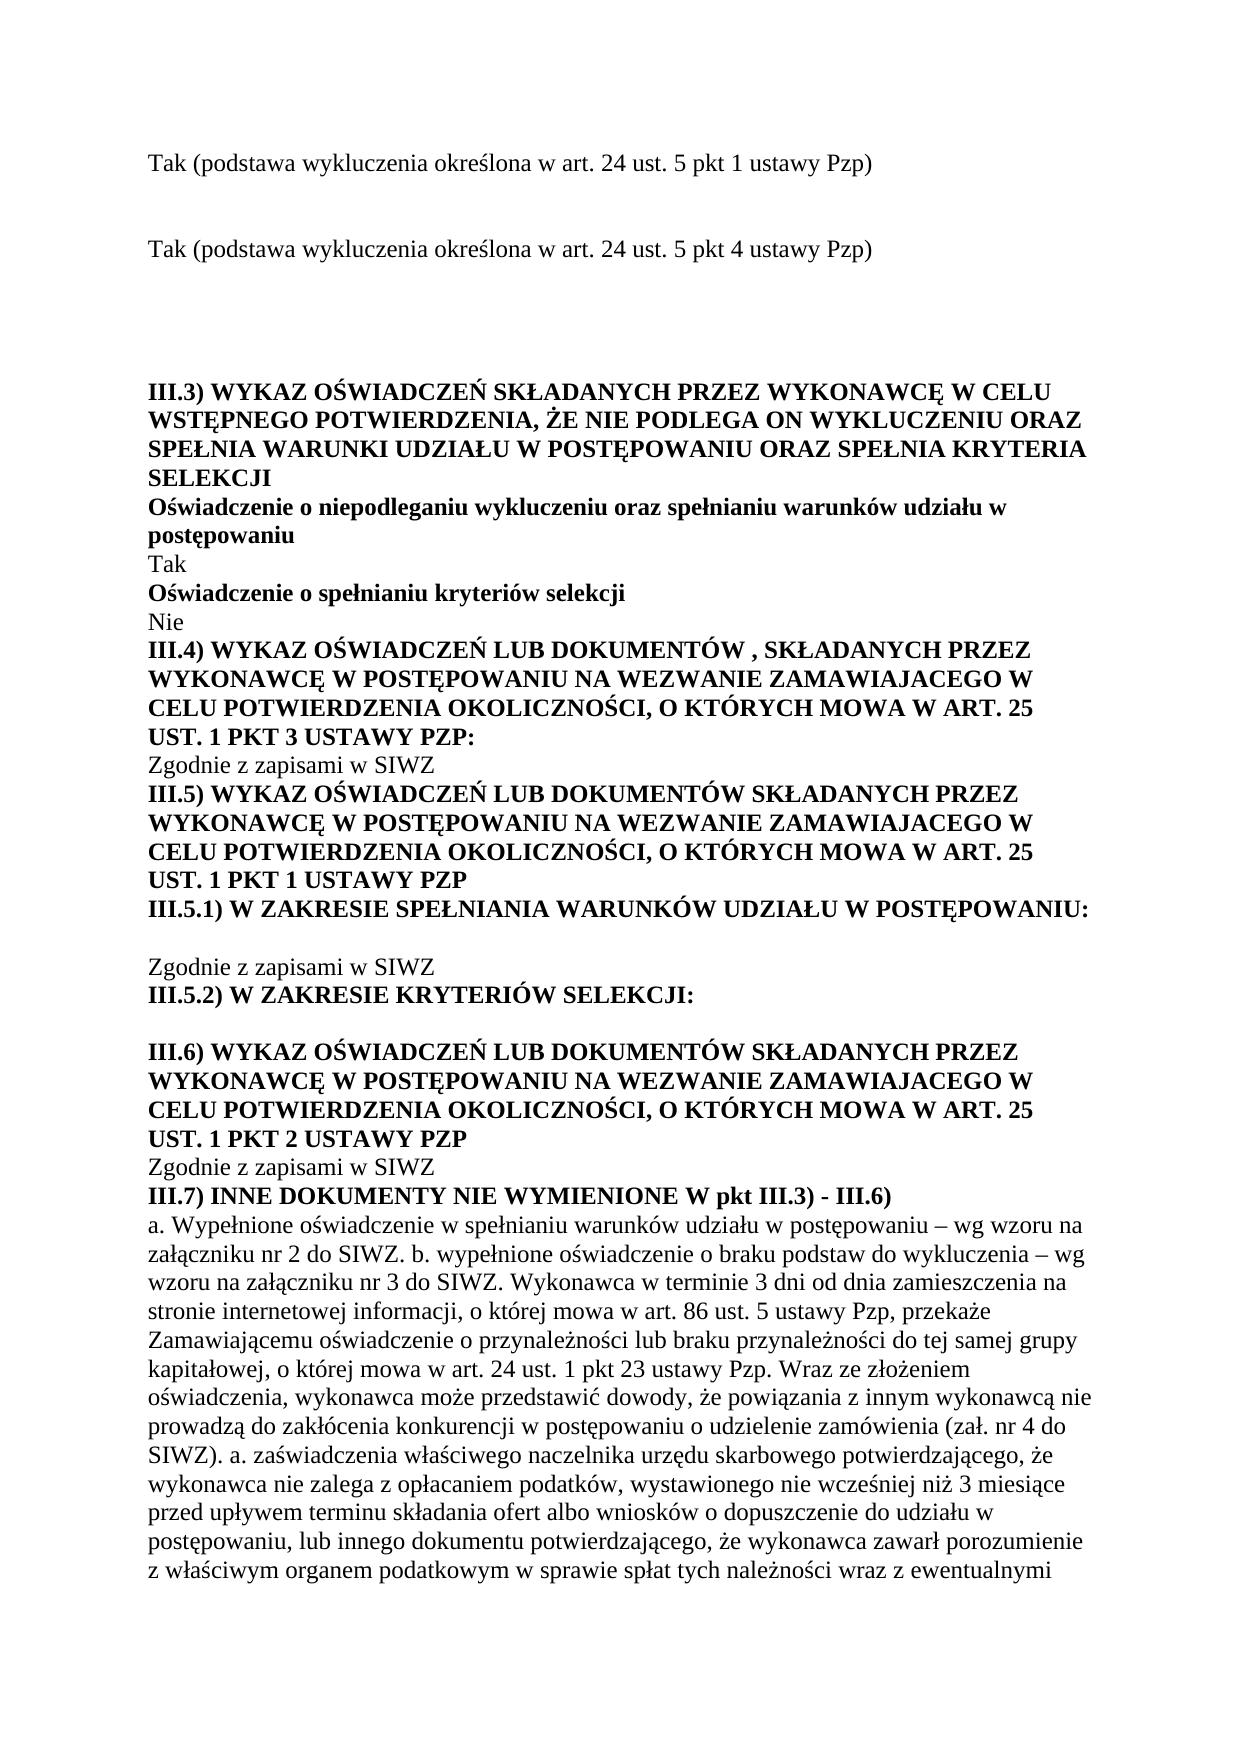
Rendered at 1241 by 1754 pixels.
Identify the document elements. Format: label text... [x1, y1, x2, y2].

text III.5) WYKAZ OŚWIADCZEŃ LUB DOKUMENTÓW SKŁADANYCH PRZEZ WYKONAWCĘ W POSTĘPOWANIU NA WEZWANIE ZAMAWIAJACEGO W CELU POTWIERDZENIA OKOLICZNOŚCI, O KTÓRYCH MOWA W ART. 25 UST. 1 PKT 1 USTAWY PZP [148, 779, 1093, 894]
text III.5.1) W ZAKRESIE SPEŁNIANIA WARUNKÓW UDZIAŁU W POSTĘPOWANIU: Zgodnie z zapisami w SIWZ III.5.2) W ZAKRESIE KRYTERIÓW SELEKCJI: [148, 894, 1093, 1037]
text III.4) WYKAZ OŚWIADCZEŃ LUB DOKUMENTÓW , SKŁADANYCH PRZEZ WYKONAWCĘ W POSTĘPOWANIU NA WEZWANIE ZAMAWIAJACEGO W CELU POTWIERDZENIA OKOLICZNOŚCI, O KTÓRYCH MOWA W ART. 25 UST. 1 PKT 3 USTAWY PZP: [148, 636, 1093, 751]
text III.3) WYKAZ OŚWIADCZEŃ SKŁADANYCH PRZEZ WYKONAWCĘ W CELU WSTĘPNEGO POTWIERDZENIA, ŻE NIE PODLEGA ON WYKLUCZENIU ORAZ SPEŁNIA WARUNKI UDZIAŁU W POSTĘPOWANIU ORAZ SPEŁNIA KRYTERIA SELEKCJI [148, 377, 1093, 492]
text III.6) WYKAZ OŚWIADCZEŃ LUB DOKUMENTÓW SKŁADANYCH PRZEZ WYKONAWCĘ W POSTĘPOWANIU NA WEZWANIE ZAMAWIAJACEGO W CELU POTWIERDZENIA OKOLICZNOŚCI, O KTÓRYCH MOWA W ART. 25 UST. 1 PKT 2 USTAWY PZP [148, 1037, 1093, 1152]
text III.7) INNE DOKUMENTY NIE WYMIENIONE W pkt III.3) - III.6) [148, 1181, 1093, 1210]
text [148, 1210, 1093, 1584]
text Zgodnie z zapisami w SIWZ [148, 751, 1093, 779]
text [148, 148, 1093, 377]
text Zgodnie z zapisami w SIWZ [148, 1152, 1093, 1181]
text Oświadczenie o niepodleganiu wykluczeniu oraz spełnianiu warunków udziału w postępowaniu Tak Oświadczenie o spełnianiu kryteriów selekcji Nie [148, 492, 1093, 636]
